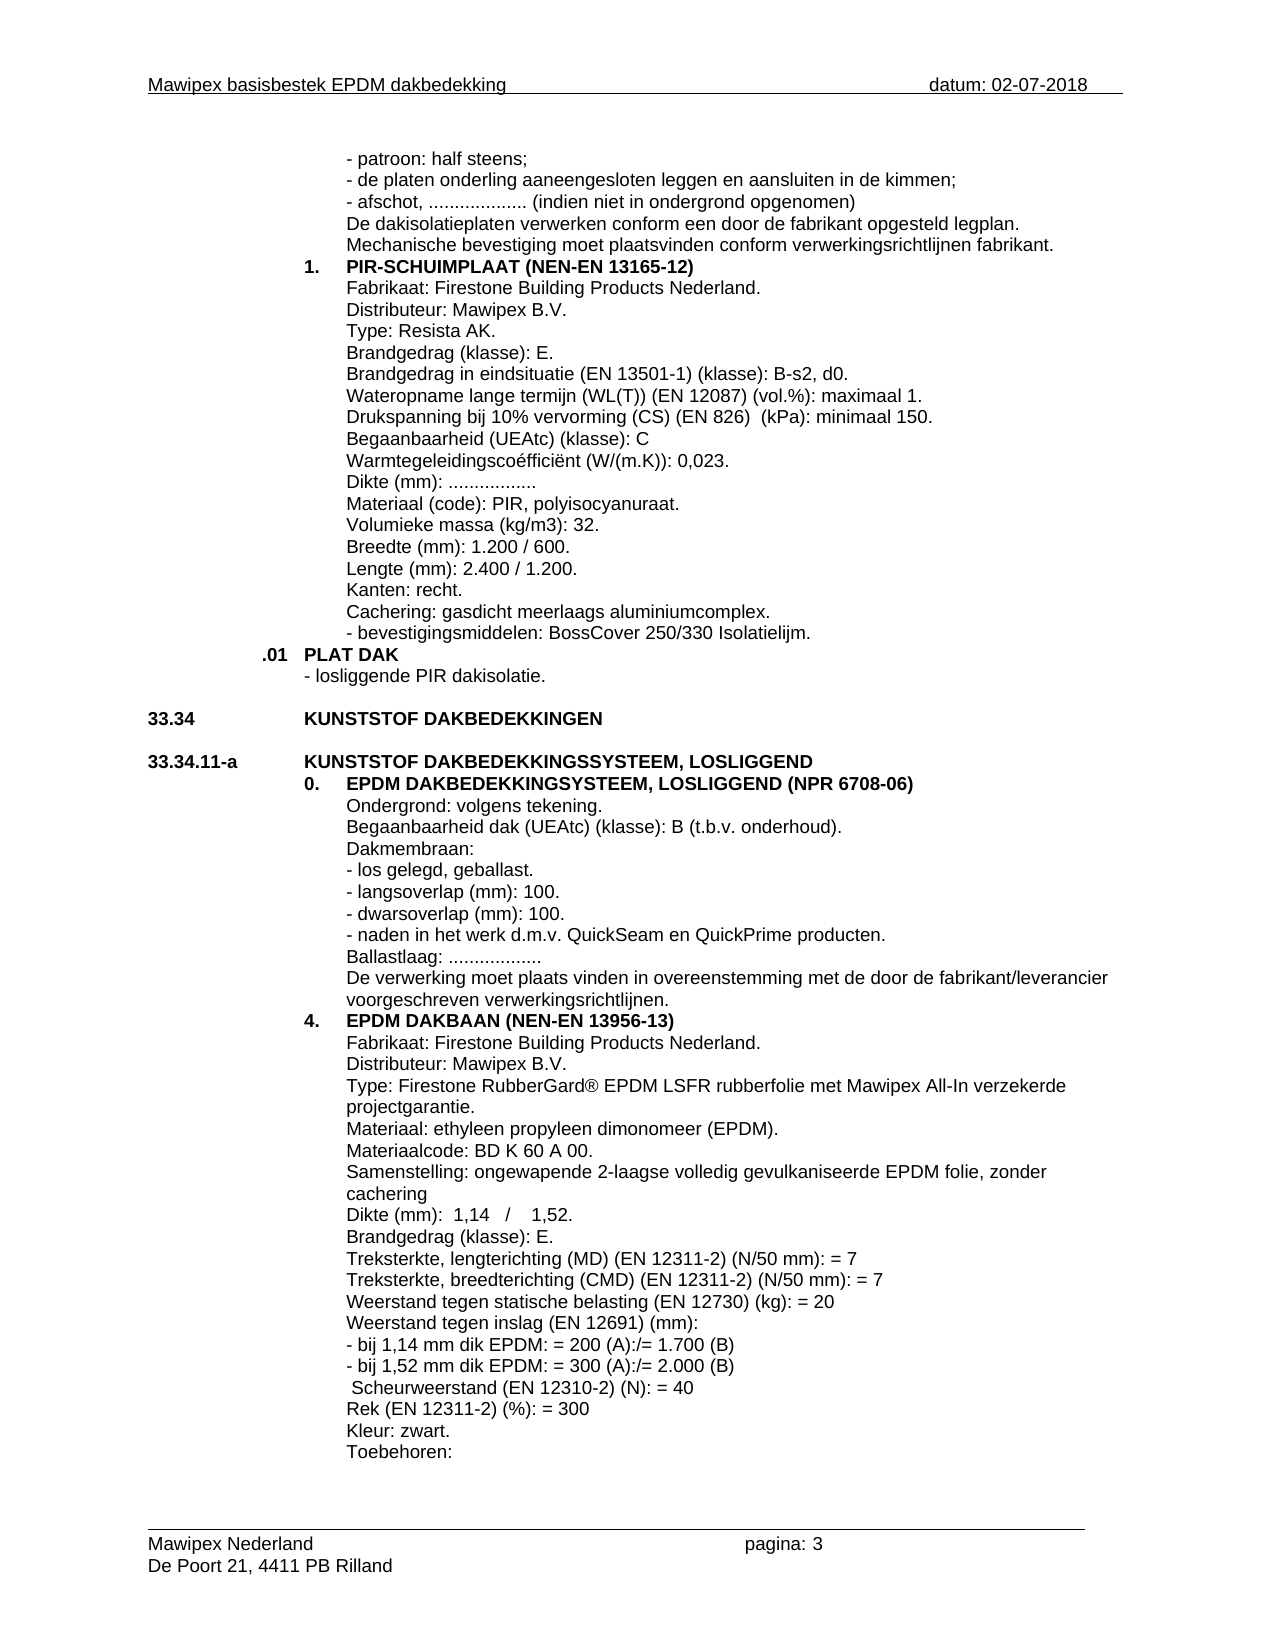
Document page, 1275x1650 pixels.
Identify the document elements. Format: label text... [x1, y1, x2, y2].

text Weerstand tegen statische belasting (EN 12730) (kg): = 20 [346, 1290, 1127, 1312]
text .01 PLAT DAK [148, 643, 1127, 665]
text De verwerking moet plaats vinden in overeenstemming met de door de fabrikant/leverancier voorgeschreven verwerkingsrichtlijnen. [346, 967, 1127, 1010]
text - los gelegd, geballast. [346, 859, 1127, 881]
text - bij 1,52 mm dik EPDM: = 300 (A):/= 2.000 (B) [346, 1355, 1127, 1377]
text Treksterkte, lengterichting (MD) (EN 12311-2) (N/50 mm): = 7 [346, 1247, 1127, 1269]
text Kleur: zwart. [346, 1420, 1127, 1441]
text Brandgedrag in eindsituatie (EN 13501-1) (klasse): B-s2, d0. [346, 363, 1127, 385]
text Ballastlaag: .................. [346, 945, 1127, 967]
text - de platen onderling aaneengesloten leggen en aansluiten in de kimmen; [346, 169, 1127, 191]
text Materiaal (code): PIR, polyisocyanuraat. [346, 493, 1127, 514]
text 1. PIR-SCHUIMPLAAT (NEN-EN 13165-12) [148, 255, 1127, 277]
text Materiaal: ethyleen propyleen dimonomeer (EPDM). [346, 1118, 1127, 1139]
text Materiaalcode: BD K 60 A 00. [346, 1139, 1127, 1161]
text Wateropname lange termijn (WL(T)) (EN 12087) (vol.%): maximaal 1. [346, 385, 1127, 406]
text - dwarsoverlap (mm): 100. [346, 902, 1127, 924]
text Brandgedrag (klasse): E. [346, 342, 1127, 363]
text Begaanbaarheid dak (UEAtc) (klasse): B (t.b.v. onderhoud). [346, 816, 1127, 838]
text - bij 1,14 mm dik EPDM: = 200 (A):/= 1.700 (B) [346, 1333, 1127, 1355]
text Dakmembraan: [346, 838, 1127, 859]
text Treksterkte, breedterichting (CMD) (EN 12311-2) (N/50 mm): = 7 [346, 1269, 1127, 1290]
text Distributeur: Mawipex B.V. [346, 298, 1127, 320]
text 33.34.11-a KUNSTSTOF DAKBEDEKKINGSSYSTEEM, LOSLIGGEND [148, 751, 1127, 773]
text De dakisolatieplaten verwerken conform een door de fabrikant opgesteld legplan. [346, 212, 1127, 234]
text Type: Firestone RubberGard® EPDM LSFR rubberfolie met Mawipex All-In verzekerde projectgarantie. [346, 1075, 1127, 1118]
text Dikte (mm): 1,14 / 1,52. [346, 1204, 1127, 1226]
text Dikte (mm): ................. [346, 471, 1127, 493]
text Distributeur: Mawipex B.V. [346, 1053, 1127, 1075]
text Rek (EN 12311-2) (%): = 300 [346, 1398, 1127, 1420]
text - afschot, ................... (indien niet in ondergrond opgenomen) [346, 191, 1127, 212]
text Mechanische bevestiging moet plaatsvinden conform verwerkingsrichtlijnen fabrikant. [346, 234, 1127, 255]
text Kanten: recht. [346, 579, 1127, 600]
text Begaanbaarheid (UEAtc) (klasse): C [346, 428, 1127, 449]
text Ondergrond: volgens tekening. [346, 794, 1127, 816]
text Cachering: gasdicht meerlaags aluminiumcomplex. [346, 600, 1127, 622]
text - langsoverlap (mm): 100. [346, 881, 1127, 902]
text Warmtegeleidingscoéfficiënt (W/(m.K)): 0,023. [346, 449, 1127, 471]
text - patroon: half steens; [346, 148, 1127, 169]
text Fabrikaat: Firestone Building Products Nederland. [346, 277, 1127, 298]
text Volumieke massa (kg/m3): 32. [346, 514, 1127, 536]
text - losliggende PIR dakisolatie. [304, 665, 1127, 687]
text Scheurweerstand (EN 12310-2) (N): = 40 [346, 1377, 1127, 1398]
text Samenstelling: ongewapende 2-laagse volledig gevulkaniseerde EPDM folie, zonder cachering [346, 1161, 1127, 1204]
text 0. EPDM DAKBEDEKKINGSYSTEEM, LOSLIGGEND (NPR 6708-06) [148, 773, 1127, 794]
text 33.34 KUNSTSTOF DAKBEDEKKINGEN [148, 708, 1127, 730]
text - naden in het werk d.m.v. QuickSeam en QuickPrime producten. [346, 924, 1127, 945]
text - bevestigingsmiddelen: BossCover 250/330 Isolatielijm. [346, 622, 1127, 643]
text 4. EPDM DAKBAAN (NEN-EN 13956-13) [148, 1010, 1127, 1032]
text Brandgedrag (klasse): E. [346, 1226, 1127, 1247]
text Fabrikaat: Firestone Building Products Nederland. [346, 1032, 1127, 1053]
text Drukspanning bij 10% vervorming (CS) (EN 826) (kPa): minimaal 150. [346, 406, 1127, 428]
text Weerstand tegen inslag (EN 12691) (mm): [346, 1312, 1127, 1333]
text Type: Resista AK. [346, 320, 1127, 342]
text Lengte (mm): 2.400 / 1.200. [346, 557, 1127, 579]
text Toebehoren: [346, 1441, 1127, 1463]
text Breedte (mm): 1.200 / 600. [346, 536, 1127, 557]
